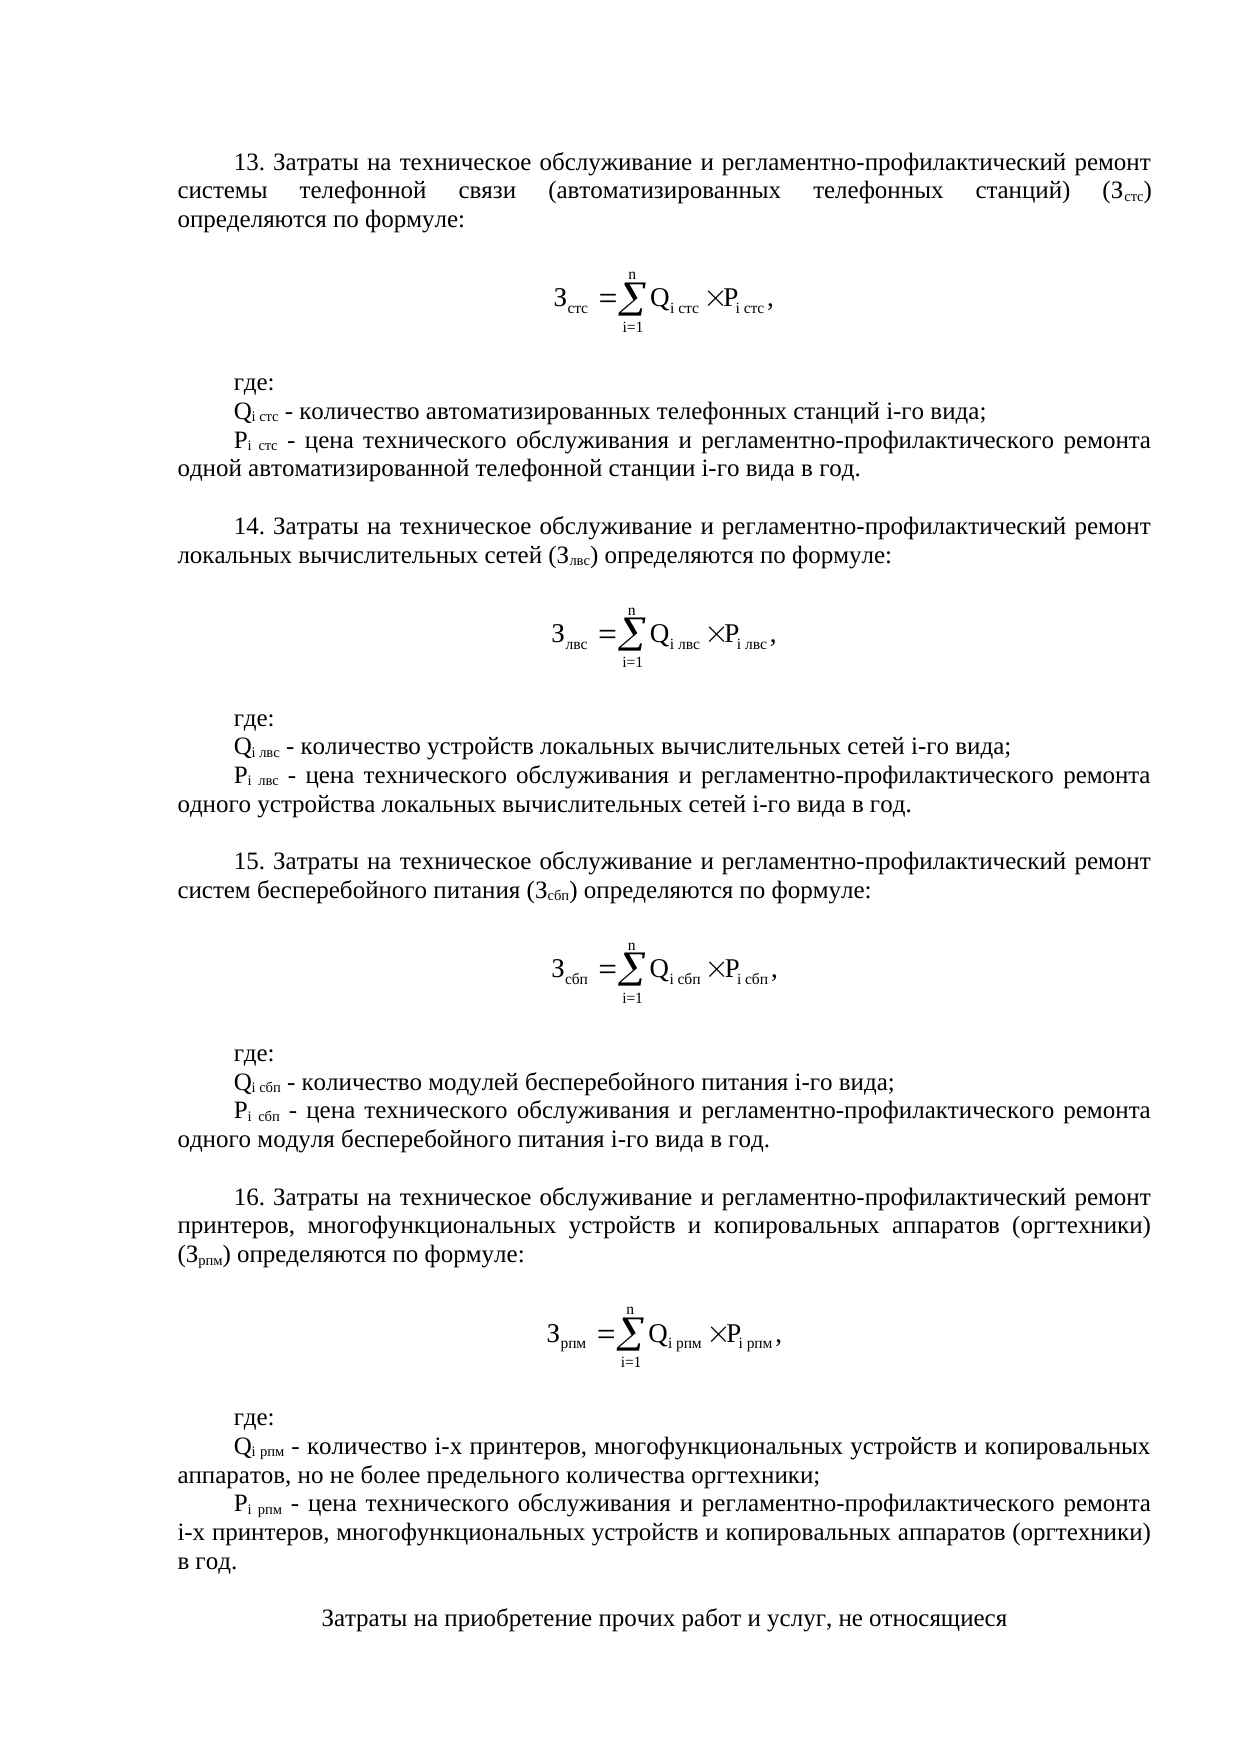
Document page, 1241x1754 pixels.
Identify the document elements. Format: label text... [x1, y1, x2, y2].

text 15. Затраты на техническое обслуживание и регламентно-профилактический ремонт систем бесперебойного питания (Зсбп) определяются по формуле: [177, 846, 1152, 904]
text Pi лвс - цена технического обслуживания и регламентно-профилактического ремонта одного устройства локальных вычислительных сетей i-го вида в год. [177, 760, 1152, 818]
text Qi сбп - количество модулей бесперебойного питания i-го вида; [177, 1067, 1152, 1096]
text 14. Затраты на техническое обслуживание и регламентно-профилактический ремонт локальных вычислительных сетей (Злвс) определяются по формуле: [177, 511, 1152, 568]
text Pi сбп - цена технического обслуживания и регламентно-профилактического ремонта одного модуля бесперебойного питания i-го вида в год. [177, 1096, 1152, 1153]
text где: [177, 1038, 1152, 1067]
text где: [177, 367, 1152, 396]
text 13. Затраты на техническое обслуживание и регламентно-профилактический ремонт системы телефонной связи (автоматизированных телефонных станций) (Зстс) определяются по формуле: [177, 147, 1152, 233]
text Pi стс - цена технического обслуживания и регламентно-профилактического ремонта одной автоматизированной телефонной станции i-го вида в год. [177, 425, 1152, 482]
text Qi рпм - количество i-х принтеров, многофункциональных устройств и копировальных аппаратов, но не более предельного количества оргтехники; [177, 1431, 1152, 1488]
text где: [177, 1402, 1152, 1431]
text Pi рпм - цена технического обслуживания и регламентно-профилактического ремонта i-х принтеров, многофункциональных устройств и копировальных аппаратов (оргтехники) в год. [177, 1488, 1152, 1575]
text Qi стс - количество автоматизированных телефонных станций i-го вида; [177, 396, 1152, 425]
text 16. Затраты на техническое обслуживание и регламентно-профилактический ремонт принтеров, многофункциональных устройств и копировальных аппаратов (оргтехники) (Зрпм) определяются по формуле: [177, 1182, 1152, 1268]
text где: [177, 703, 1152, 731]
text Затраты на приобретение прочих работ и услуг, не относящиеся [177, 1603, 1152, 1632]
text Qi лвс - количество устройств локальных вычислительных сетей i-го вида; [177, 731, 1152, 760]
